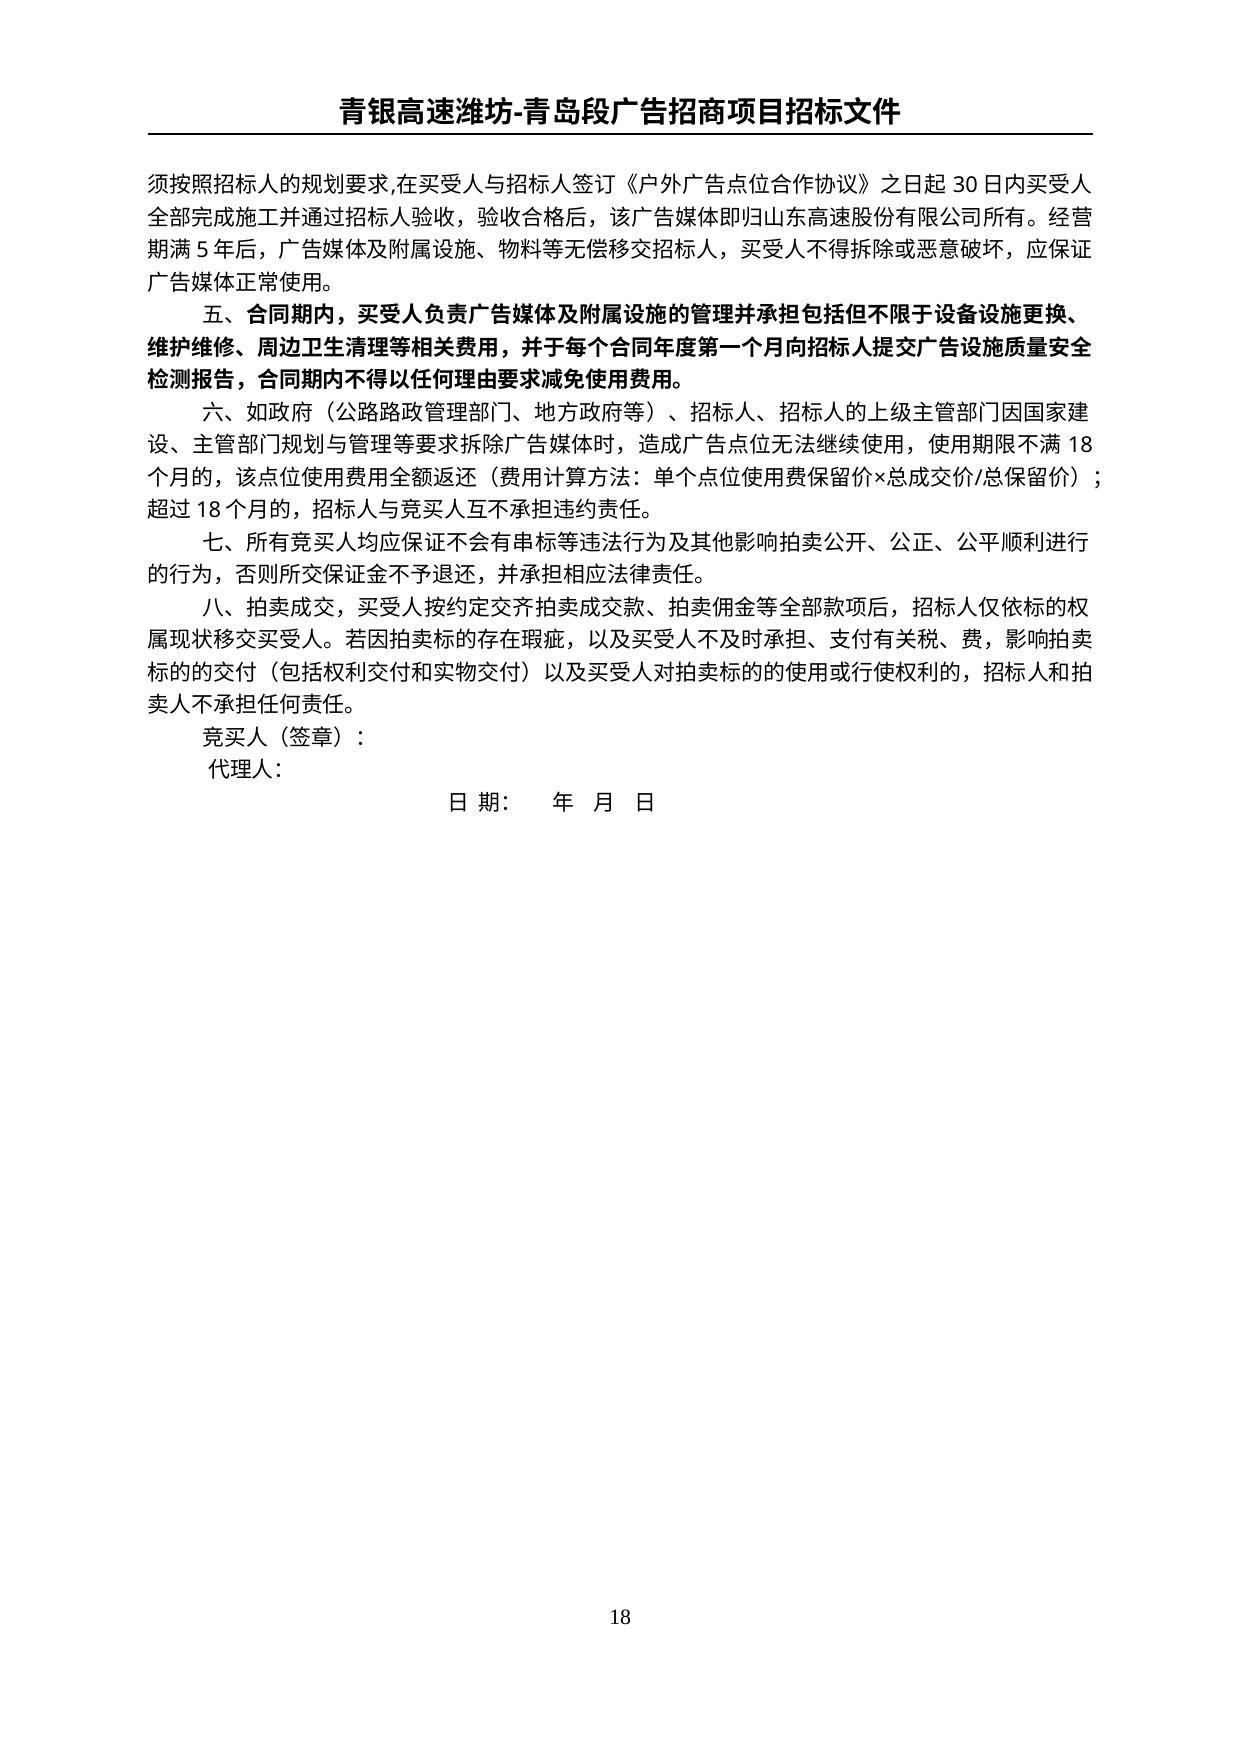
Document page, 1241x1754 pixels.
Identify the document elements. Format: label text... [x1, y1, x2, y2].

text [148, 167, 1093, 297]
text 竞买人（签章）： [148, 719, 1093, 752]
text 八、拍卖成交，买受人按约定交齐拍卖成交款、拍卖佣金等全部款项后，招标人仅依标的权属现状移交买受人。若因拍卖标的存在瑕疵，以及买受人不及时承担、支付有关税、费，影响拍卖标的的交付（包括权利交付和实物交付）以及买受人对拍卖标的的使用或行使权利的，招标人和拍卖人不承担任何责任。 [148, 589, 1093, 719]
text 六、如政府（公路路政管理部门、地方政府等）、招标人、招标人的上级主管部门因国家建设、主管部门规划与管理等要求拆除广告媒体时，造成广告点位无法继续使用，使用期限不满18个月的，该点位使用费用全额返还（费用计算方法：单个点位使用费保留价×总成交价/总保留价）；超过18个月的，招标人与竞买人互不承担违约责任。 [148, 394, 1093, 524]
text 七、所有竞买人均应保证不会有串标等违法行为及其他影响拍卖公开、公正、公平顺利进行的行为，否则所交保证金不予退还，并承担相应法律责任。 [148, 524, 1093, 589]
text 代理人： [148, 752, 1093, 784]
text 日 期： 年 月 日 [148, 784, 1093, 817]
text 五、合同期内，买受人负责广告媒体及附属设施的管理并承担包括但不限于设备设施更换、维护维修、周边卫生清理等相关费用，并于每个合同年度第一个月向招标人提交广告设施质量安全检测报告，合同期内不得以任何理由要求减免使用费用。 [148, 297, 1093, 394]
